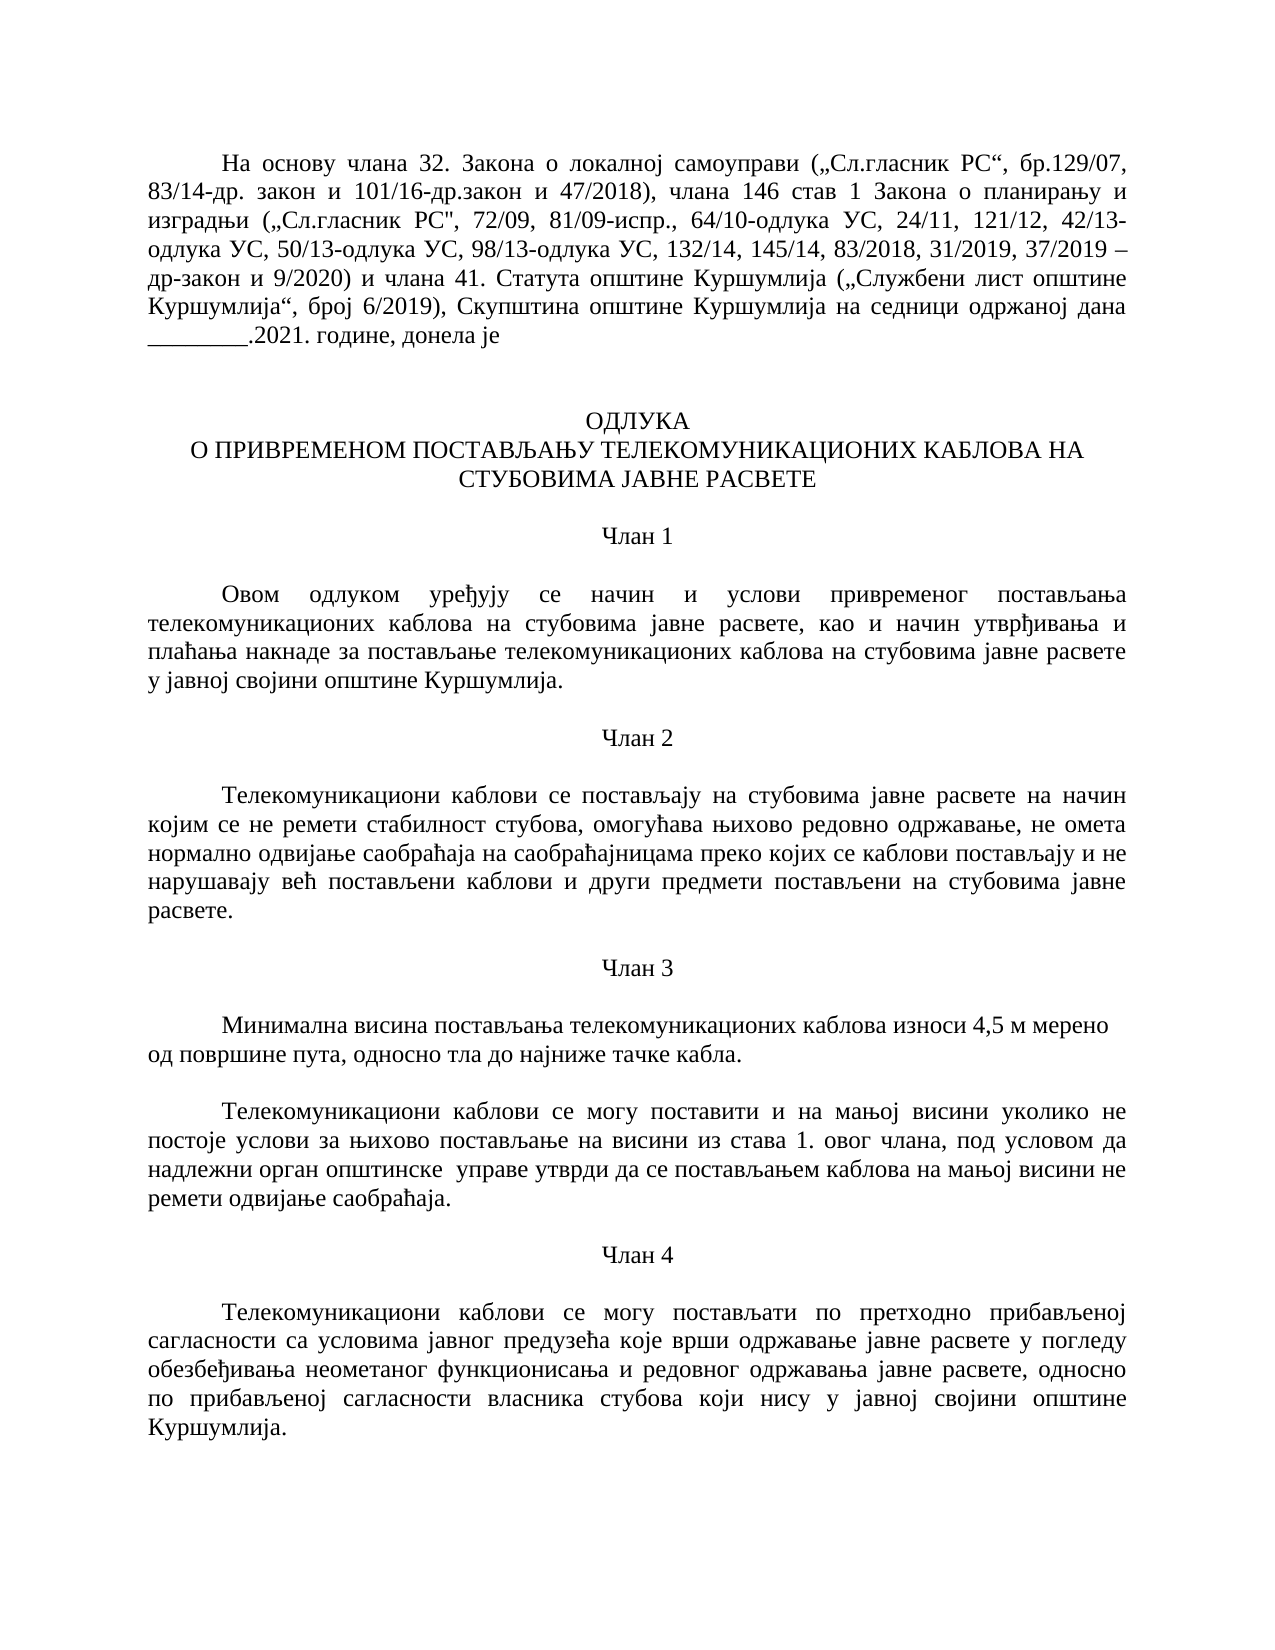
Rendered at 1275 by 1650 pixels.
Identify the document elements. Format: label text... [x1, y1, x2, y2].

text Члан 3 [148, 953, 1127, 981]
text Члан 4 [148, 1240, 1127, 1269]
text Телекомуникациони каблови се постављају на стубовима јавне расвете на начин којим се не ремети стабилност стубова, омогућава њихово редовно одржавање, не омета нормално одвијање саобраћаја на саобраћајницама преко којих се каблови постављају и не нарушавају већ постављени каблови и други предмети постављени на стубовима јавне расвете. [148, 780, 1127, 924]
text Овом одлуком уређују се начин и услови привременог постављања телекомуникационих каблова на стубовима јавне расвете, као и начин утврђивања и плаћања накнаде за постављање телекомуникационих каблова на стубовима јавне расвете у јавној својини општине Куршумлија. [148, 579, 1127, 694]
text Телекомуникациони каблови се могу поставити и на мањој висини уколико не постоје услови за њихово постављање на висини из става 1. овог члана, под условом да надлежни орган општинске управе утврди да се постављањем каблова на мањој висини не ремети одвијање саобраћаја. [148, 1096, 1127, 1211]
text Телекомуникациони каблови се могу постављати по претходно прибављеној сагласности са условима јавног предузећа које врши одржавање јавне расвете у погледу обезбеђивања неометаног функционисања и редовног одржавања јавне расвете, односно по прибављеној сагласности власника стубова који нису у јавној својини општине Куршумлија. [148, 1297, 1127, 1441]
text ОДЛУКА [148, 406, 1127, 435]
text Минимална висина постављања телекомуникационих каблова износи 4,5 м мерено од површине пута, односно тла до најниже тачке кабла. [148, 1010, 1127, 1068]
text О ПРИВРЕМЕНОМ ПОСТАВЉАЊУ ТЕЛЕКОМУНИКАЦИОНИХ КАБЛОВА НА СТУБОВИМА ЈАВНЕ РАСВЕТЕ [148, 435, 1127, 493]
text Члан 2 [148, 723, 1127, 751]
text Члан 1 [148, 521, 1127, 550]
text На основу члана 32. Закона о локалној самоуправи („Сл.гласник РС“, бр.129/07, 83/14-др. закон и 101/16-др.закон и 47/2018), члана 146 став 1 Закона о планирању и изградњи („Сл.гласник РС'', 72/09, 81/09-испр., 64/10-одлука УС, 24/11, 121/12, 42/13- одлука УС, 50/13-одлука УС, 98/13-одлука УС, 132/14, 145/14, 83/2018, 31/2019, 37/2019 – др-закон и 9/2020) и члана 41. Статута општине Куршумлија („Службени лист општине Куршумлија“, број 6/2019), Скупштина општине Куршумлија на седници одржаној дана ________.2021. године, донела је [148, 148, 1127, 349]
